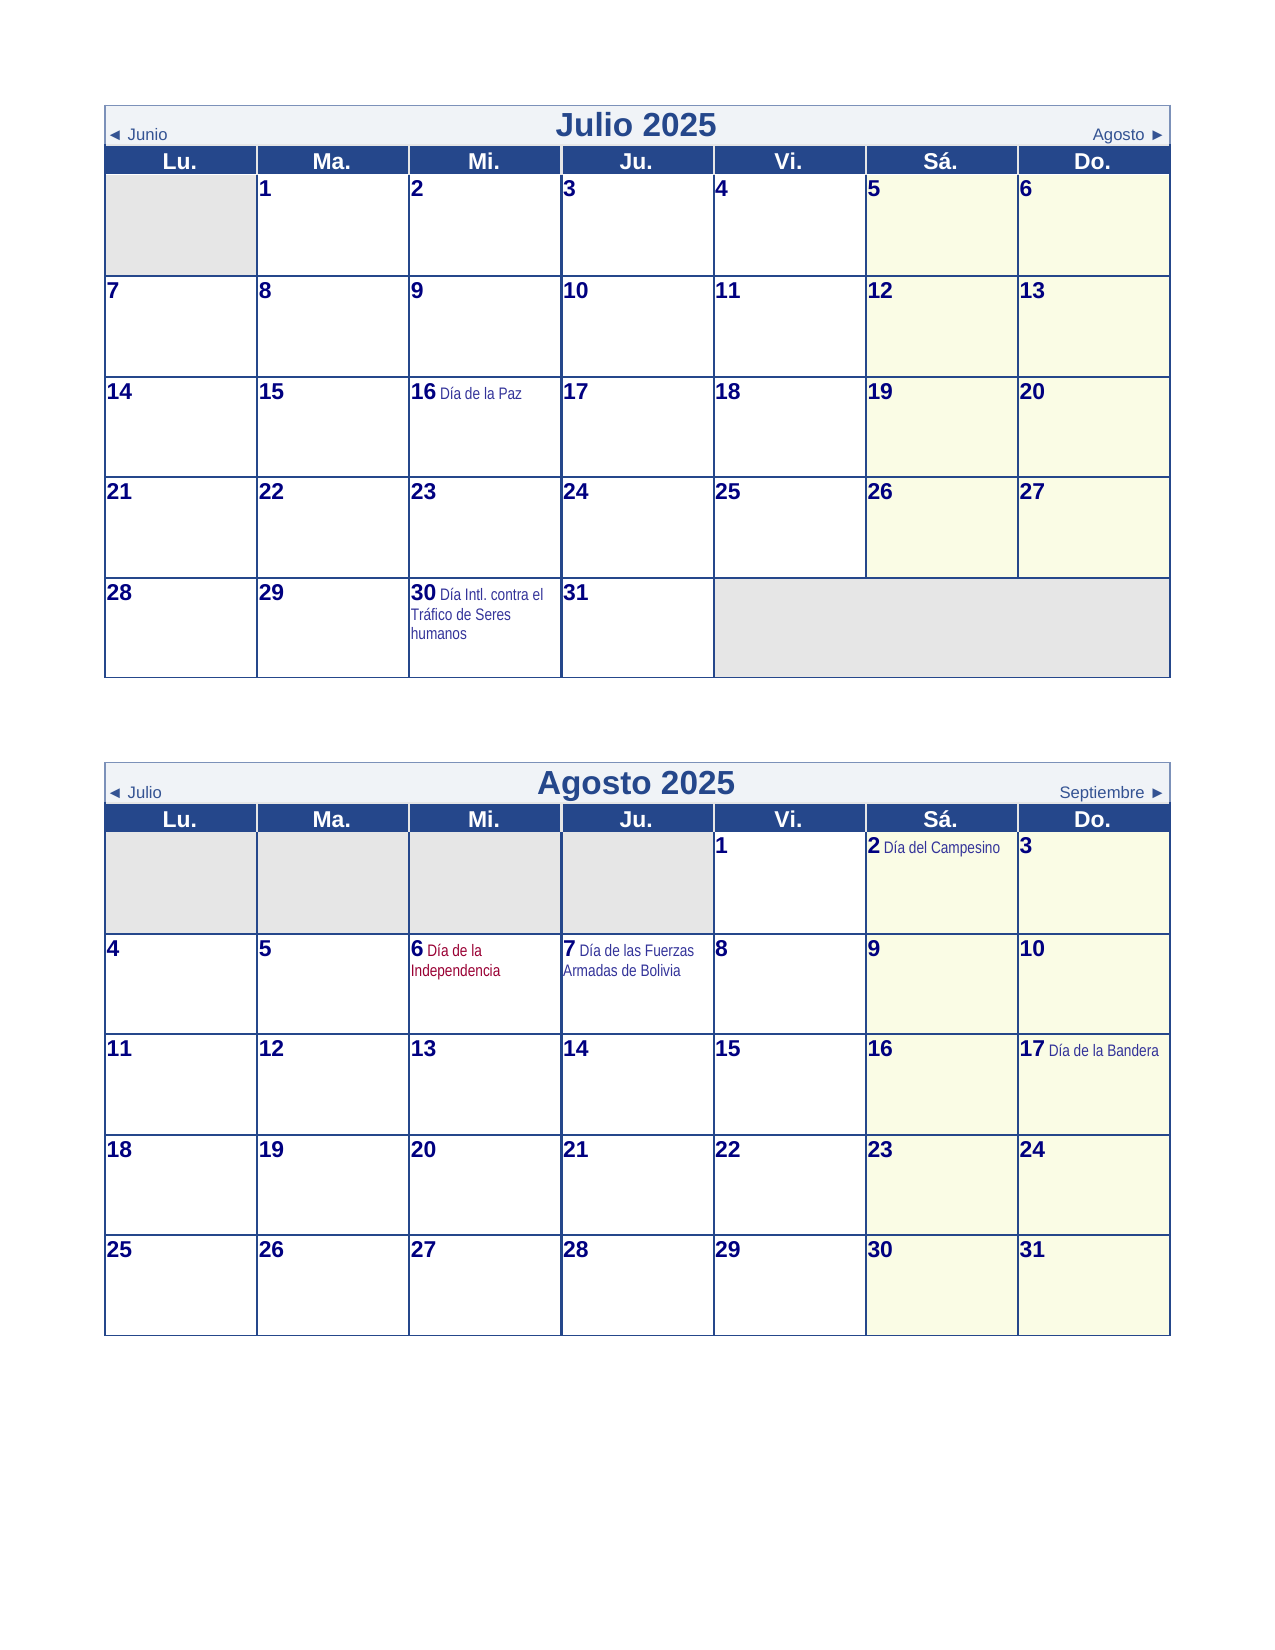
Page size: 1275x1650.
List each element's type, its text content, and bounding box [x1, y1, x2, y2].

table_cell [715, 579, 1169, 677]
table_cell 9 [867, 935, 1017, 1033]
table_cell 15 [258, 378, 408, 476]
table_cell 1 [715, 832, 865, 933]
table_cell 3 [563, 175, 713, 275]
table_cell 28 [563, 1236, 713, 1335]
table_cell 27 [1019, 478, 1169, 577]
table_cell 18 [715, 378, 865, 476]
table_cell 11 [715, 277, 865, 376]
table_cell 30 [867, 1236, 1017, 1335]
table_cell 31 [1019, 1236, 1169, 1335]
table_cell 6 Día de la Independencia [410, 935, 560, 1033]
table_cell 29 [258, 579, 408, 677]
table_cell 11 [106, 1035, 256, 1134]
table_cell 5 [867, 175, 1017, 275]
table_cell 27 [410, 1236, 560, 1335]
table_cell 1 [258, 175, 408, 275]
table_cell 17 [563, 378, 713, 476]
table_cell Vi. [715, 146, 865, 174]
table_cell 4 [715, 175, 865, 275]
table_header Agosto ► [1018, 106, 1169, 144]
table_cell 26 [258, 1236, 408, 1335]
table_cell 23 [867, 1136, 1017, 1234]
table_cell 13 [1019, 277, 1169, 376]
table_cell 9 [410, 277, 560, 376]
table_cell 8 [258, 277, 408, 376]
table_cell 23 [410, 478, 560, 577]
table_cell 15 [715, 1035, 865, 1134]
table_cell 17 Día de la Bandera [1019, 1035, 1169, 1134]
table_cell Ju. [563, 804, 713, 832]
table_cell 4 [106, 935, 256, 1033]
table_cell 28 [106, 579, 256, 677]
table_cell Sá. [867, 804, 1017, 832]
table_cell 14 [563, 1035, 713, 1134]
table_cell 21 [563, 1136, 713, 1234]
table_cell 13 [410, 1035, 560, 1134]
table_cell 7 Día de las Fuerzas Armadas de Bolivia [563, 935, 713, 1033]
table_cell 10 [563, 277, 713, 376]
table_cell 3 [1019, 832, 1169, 933]
table_cell [106, 175, 256, 275]
table_cell 10 [1019, 935, 1169, 1033]
table_cell 7 [106, 277, 256, 376]
table_cell 24 [1019, 1136, 1169, 1234]
table_cell 2 Día del Campesino [867, 832, 1017, 933]
table_cell 24 [563, 478, 713, 577]
table_cell 29 [715, 1236, 865, 1335]
table_cell Do. [1019, 804, 1169, 832]
table_cell 22 [715, 1136, 865, 1234]
table_cell 19 [867, 378, 1017, 476]
table_cell Ma. [258, 804, 408, 832]
table_header ◄ Julio [106, 763, 257, 802]
table_cell 16 Día de la Paz [410, 378, 560, 476]
table_cell [106, 832, 256, 933]
table_cell 19 [258, 1136, 408, 1234]
table_cell 14 [106, 378, 256, 476]
table_cell [410, 832, 560, 933]
table_cell 12 [258, 1035, 408, 1134]
table_cell Ma. [258, 146, 408, 174]
table_cell 8 [715, 935, 865, 1033]
table_cell [563, 832, 713, 933]
table_cell 16 [867, 1035, 1017, 1134]
table_cell Mi. [410, 146, 560, 174]
table_cell 22 [258, 478, 408, 577]
table_cell Sá. [867, 146, 1017, 174]
table_cell 2 [410, 175, 560, 275]
table_cell Vi. [715, 804, 865, 832]
table_header Septiembre ► [1018, 763, 1169, 802]
table_header ◄ Junio [106, 106, 257, 144]
table_header Agosto 2025 [257, 763, 1018, 802]
table_cell 25 [715, 478, 865, 577]
table_header Julio 2025 [257, 106, 1018, 144]
table_cell 30 Día Intl. contra el Tráfico de Seres humanos [410, 579, 560, 677]
table_cell 12 [867, 277, 1017, 376]
table_cell 18 [106, 1136, 256, 1234]
table_cell 6 [1019, 175, 1169, 275]
table_cell Lu. [106, 146, 256, 174]
table_cell 21 [106, 478, 256, 577]
table_cell 20 [1019, 378, 1169, 476]
table_cell 20 [410, 1136, 560, 1234]
table_cell Lu. [106, 804, 256, 832]
table_cell 31 [563, 579, 713, 677]
table_cell 25 [106, 1236, 256, 1335]
table_cell Do. [1019, 146, 1169, 174]
table_cell 5 [258, 935, 408, 1033]
table_cell Ju. [563, 146, 713, 174]
table_cell Mi. [410, 804, 560, 832]
table_cell 26 [867, 478, 1017, 577]
table_cell [258, 832, 408, 933]
